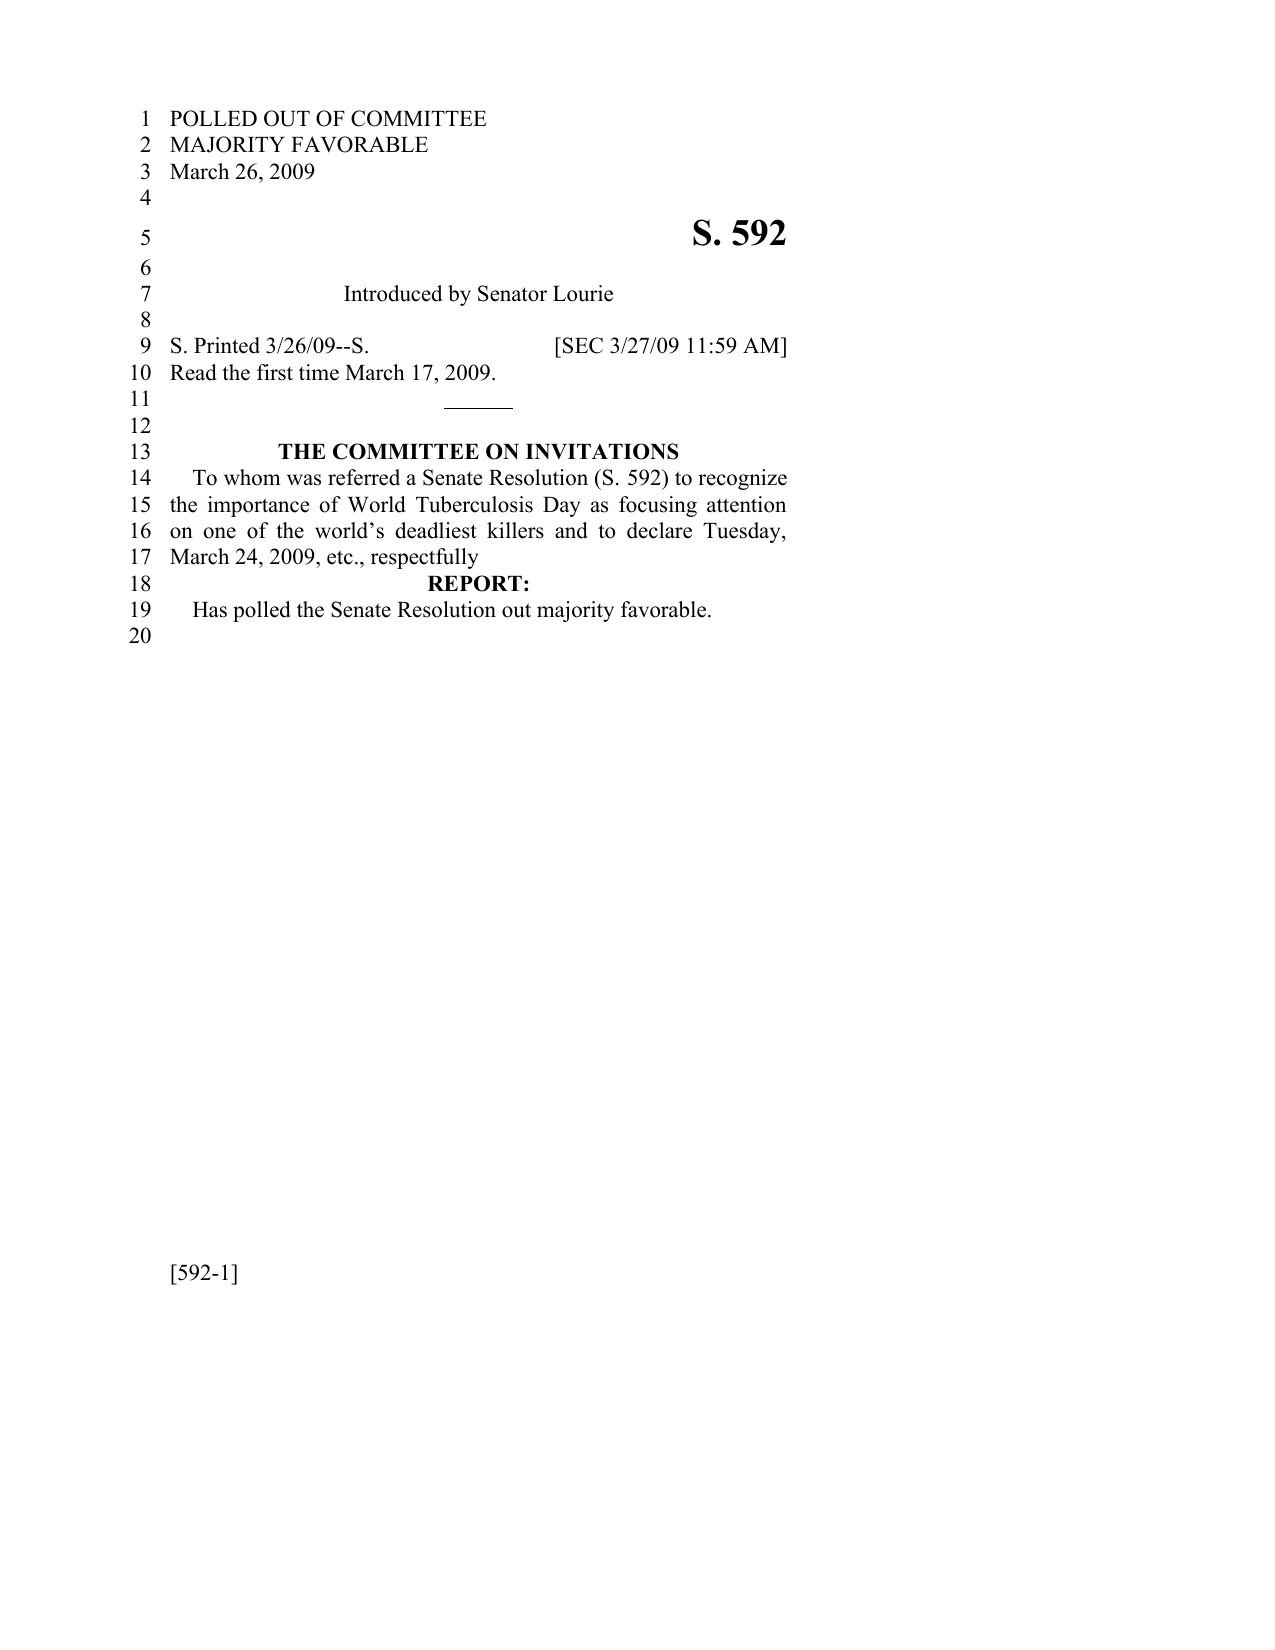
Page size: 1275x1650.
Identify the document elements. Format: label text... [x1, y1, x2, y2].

text POLLED OUT OF COMMITTEE [169, 105, 787, 131]
text Read the first time March 17, 2009. [169, 359, 787, 385]
text MAJORITY FAVORABLE [169, 131, 787, 158]
text Introduced by Senator Lourie [169, 280, 787, 306]
text S. 592 [169, 210, 787, 253]
text Has polled the Senate Resolution out majority favorable. [169, 596, 787, 622]
text THE COMMITTEE ON INVITATIONS [169, 438, 787, 464]
text S. Printed 3/26/09--S. [SEC 3/27/09 11:59 AM] [169, 333, 787, 359]
text March 26, 2009 [169, 158, 787, 184]
text REPORT: [169, 570, 787, 596]
text To whom was referred a Senate Resolution (S. 592) to recognize the importance of World Tuberculosis Day as focusing attention on one of the world’s deadliest killers and to declare Tuesday, March 24, 2009, etc., respectfully [169, 464, 787, 570]
